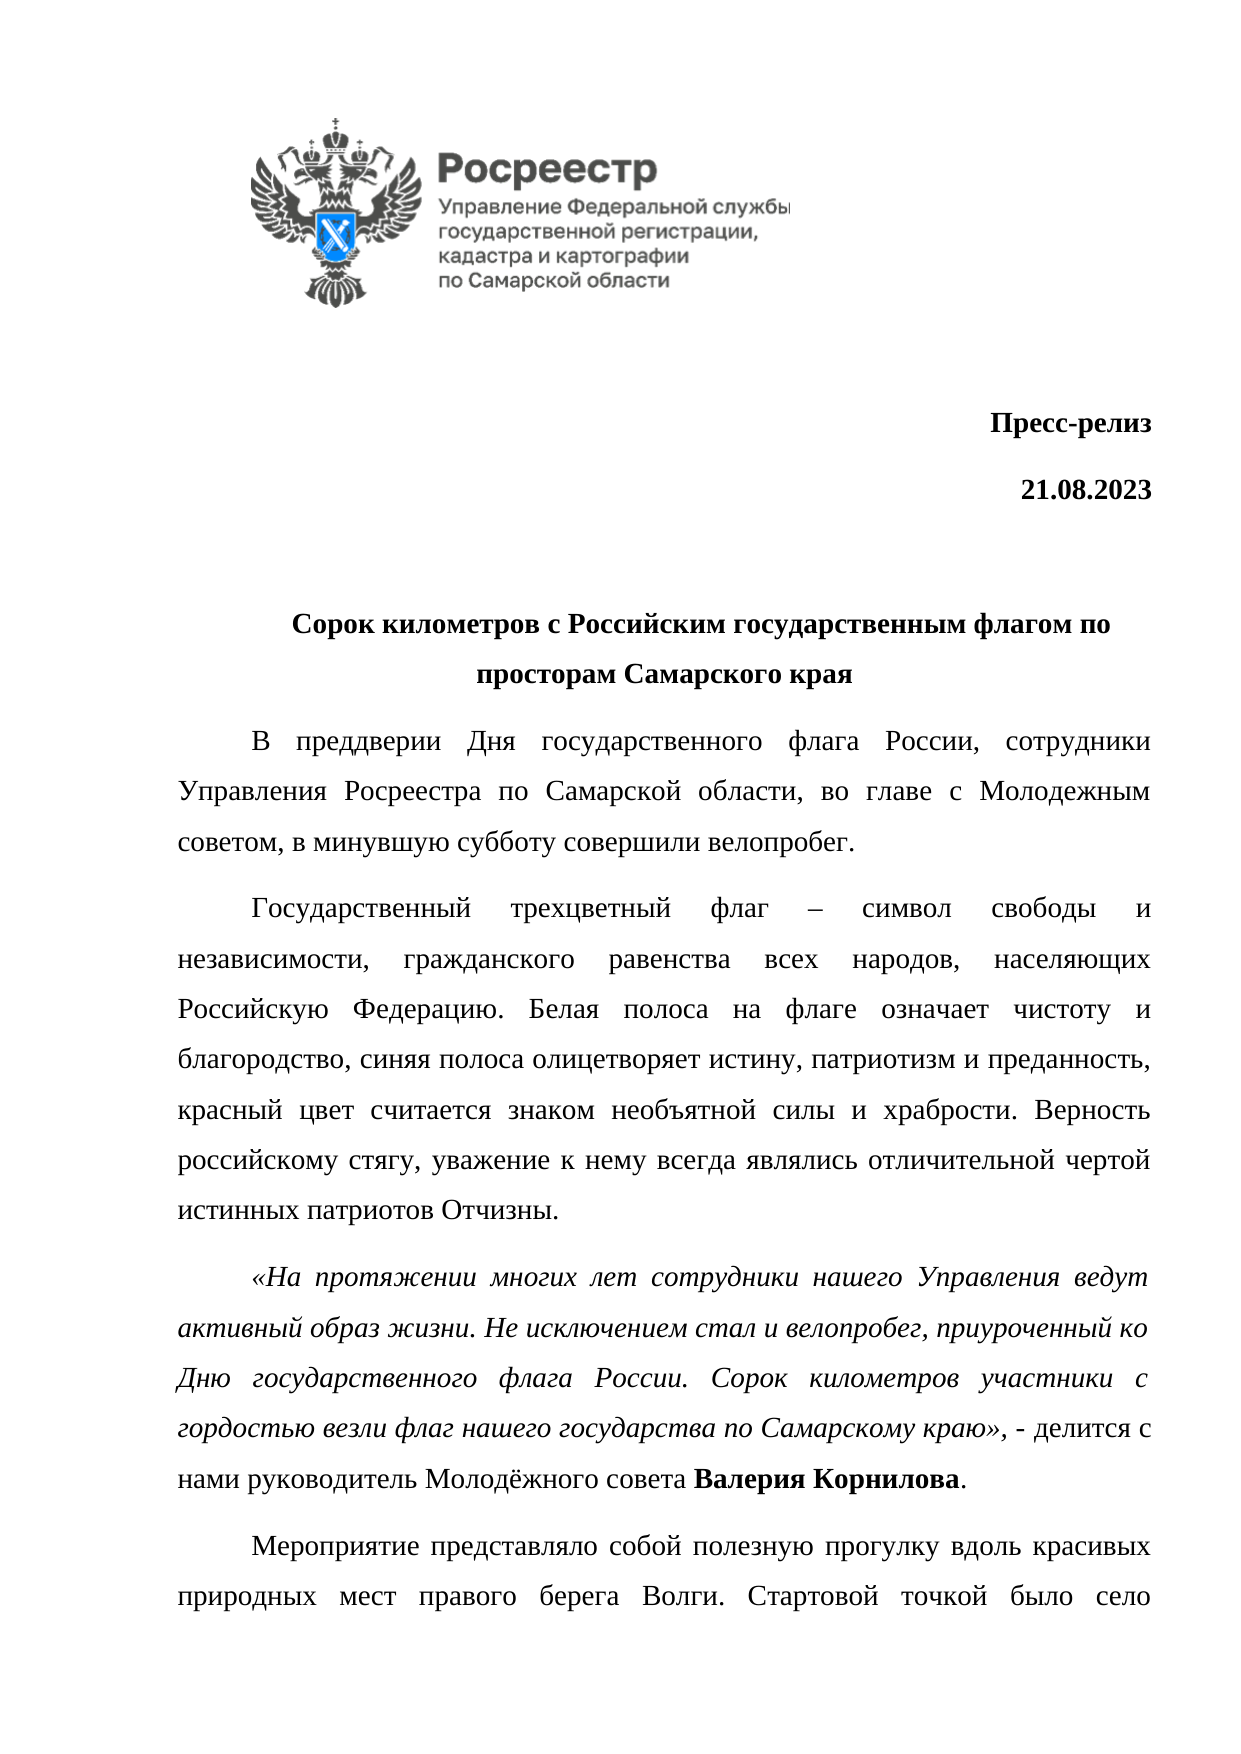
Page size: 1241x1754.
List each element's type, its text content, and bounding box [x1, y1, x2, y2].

text «На протяжении многих лет сотрудники нашего Управления ведут активный образ жизни. Не исключением стал и велопробег, приуроченный ко Дню государственного флага России. Сорок километров участники с гордостью везли флаг нашего государства по Самарскому краю», - делится с нами руководитель Молодёжного совета Валерия Корнилова. [177, 1259, 1152, 1494]
text 21.08.2023 [177, 472, 1152, 505]
text Пресс-релиз [177, 405, 1152, 438]
picture [251, 118, 790, 308]
text Сорок километров с Российским государственным флагом по просторам Самарского края [177, 606, 1152, 689]
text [177, 1528, 1152, 1612]
text Государственный трехцветный флаг – символ свободы и независимости, гражданского равенства всех народов, населяющих Российскую Федерацию. Белая полоса на флаге означает чистоту и благородство, синяя полоса олицетворяет истину, патриотизм и преданность, красный цвет считается знаком необъятной силы и храбрости. Верность российскому стягу, уважение к нему всегда являлись отличительной чертой истинных патриотов Отчизны. [177, 891, 1152, 1226]
text В преддверии Дня государственного флага России, сотрудники Управления Росреестра по Самарской области, во главе с Молодежным советом, в минувшую субботу совершили велопробег. [177, 723, 1152, 857]
